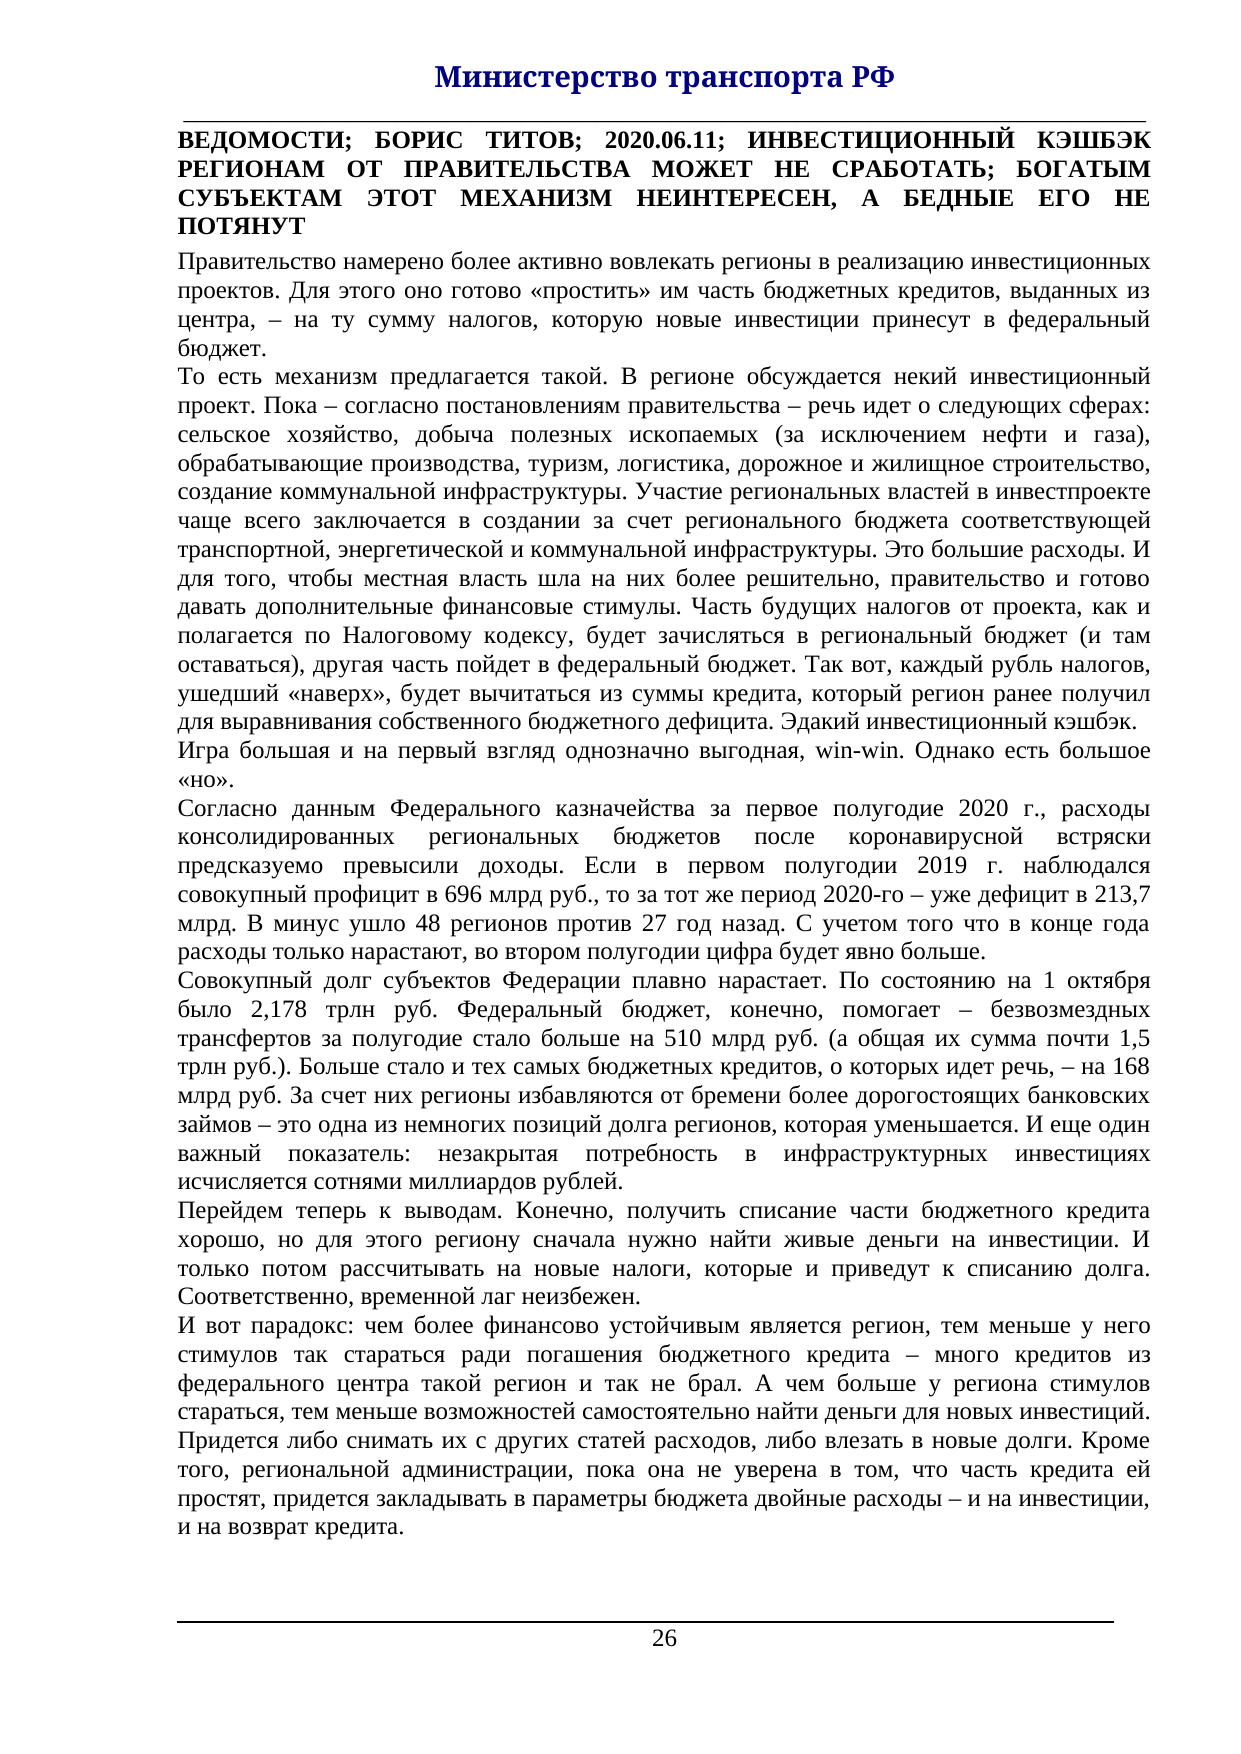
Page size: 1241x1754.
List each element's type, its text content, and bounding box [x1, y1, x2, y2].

text То есть механизм предлагается такой. В регионе обсуждается некий инвестиционный проект. Пока – согласно постановлениям правительства – речь идет о следующих сферах: сельское хозяйство, добыча полезных ископаемых (за исключением нефти и газа), обрабатывающие производства, туризм, логистика, дорожное и жилищное строительство, создание коммунальной инфраструктуры. Участие региональных властей в инвестпроекте чаще всего заключается в создании за счет регионального бюджета соответствующей транспортной, энергетической и коммунальной инфраструктуры. Это большие расходы. И для того, чтобы местная власть шла на них более решительно, правительство и готово давать дополнительные финансовые стимулы. Часть будущих налогов от проекта, как и полагается по Налоговому кодексу, будет зачисляться в региональный бюджет (и там оставаться), другая часть пойдет в федеральный бюджет. Так вот, каждый рубль налогов, ушедший «наверх», будет вычитаться из суммы кредита, который регион ранее получил для выравнивания собственного бюджетного дефицита. Эдакий инвестиционный кэшбэк. [177, 361, 1152, 735]
text Совокупный долг субъектов Федерации плавно нарастает. По состоянию на 1 октября было 2,178 трлн руб. Федеральный бюджет, конечно, помогает – безвозмездных трансфертов за полугодие стало больше на 510 млрд руб. (а общая их сумма почти 1,5 трлн руб.). Больше стало и тех самых бюджетных кредитов, о которых идет речь, – на 168 млрд руб. За счет них регионы избавляются от бремени более дорогостоящих банковских займов – это одна из немногих позиций долга регионов, которая уменьшается. И еще один важный показатель: незакрытая потребность в инфраструктурных инвестициях исчисляется сотнями миллиардов рублей. [177, 965, 1152, 1195]
subtitle ВЕДОМОСТИ; БОРИС ТИТОВ; 2020.06.11; ИНВЕСТИЦИОННЫЙ КЭШБЭК РЕГИОНАМ ОТ ПРАВИТЕЛЬСТВА МОЖЕТ НЕ СРАБОТАТЬ; БОГАТЫМ СУБЪЕКТАМ ЭТОТ МЕХАНИЗМ НЕИНТЕРЕСЕН, А БЕДНЫЕ ЕГО НЕ ПОТЯНУТ [177, 125, 1152, 240]
text И вот парадокс: чем более финансово устойчивым является регион, тем меньше у него стимулов так стараться ради погашения бюджетного кредита – много кредитов из федерального центра такой регион и так не брал. А чем больше у региона стимулов стараться, тем меньше возможностей самостоятельно найти деньги для новых инвестиций. Придется либо снимать их с других статей расходов, либо влезать в новые долги. Кроме того, региональной администрации, пока она не уверена в том, что часть кредита ей простят, придется закладывать в параметры бюджета двойные расходы – и на инвестиции, и на возврат кредита. [177, 1310, 1152, 1540]
text Игра большая и на первый взгляд однозначно выгодная, win-win. Однако есть большое «но». [177, 735, 1152, 793]
text Перейдем теперь к выводам. Конечно, получить списание части бюджетного кредита хорошо, но для этого региону сначала нужно найти живые деньги на инвестиции. И только потом рассчитывать на новые налоги, которые и приведут к списанию долга. Соответственно, временной лаг неизбежен. [177, 1195, 1152, 1310]
text Согласно данным Федерального казначейства за первое полугодие 2020 г., расходы консолидированных региональных бюджетов после коронавирусной встряски предсказуемо превысили доходы. Если в первом полугодии 2019 г. наблюдался совокупный профицит в 696 млрд руб., то за тот же период 2020-го – уже дефицит в 213,7 млрд. В минус ушло 48 регионов против 27 год назад. С учетом того что в конце года расходы только нарастают, во втором полугодии цифра будет явно больше. [177, 793, 1152, 965]
text Правительство намерено более активно вовлекать регионы в реализацию инвестиционных проектов. Для этого оно готово «простить» им часть бюджетных кредитов, выданных из центра, – на ту сумму налогов, которую новые инвестиции принесут в федеральный бюджет. [177, 246, 1152, 361]
